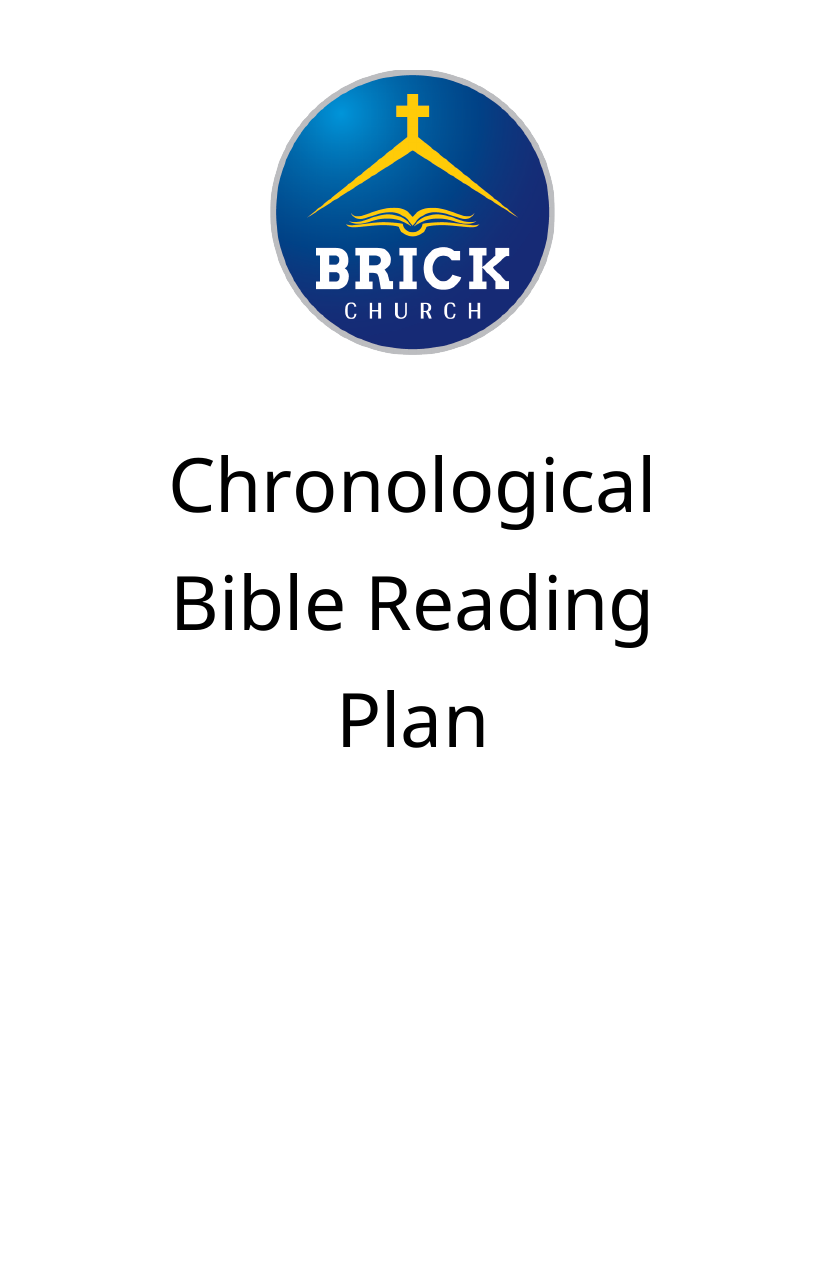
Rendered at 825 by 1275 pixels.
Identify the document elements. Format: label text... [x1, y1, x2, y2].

text Chronological [45, 432, 780, 534]
picture [270, 70, 555, 355]
text Plan [45, 667, 780, 769]
text Bible Reading [45, 550, 780, 652]
